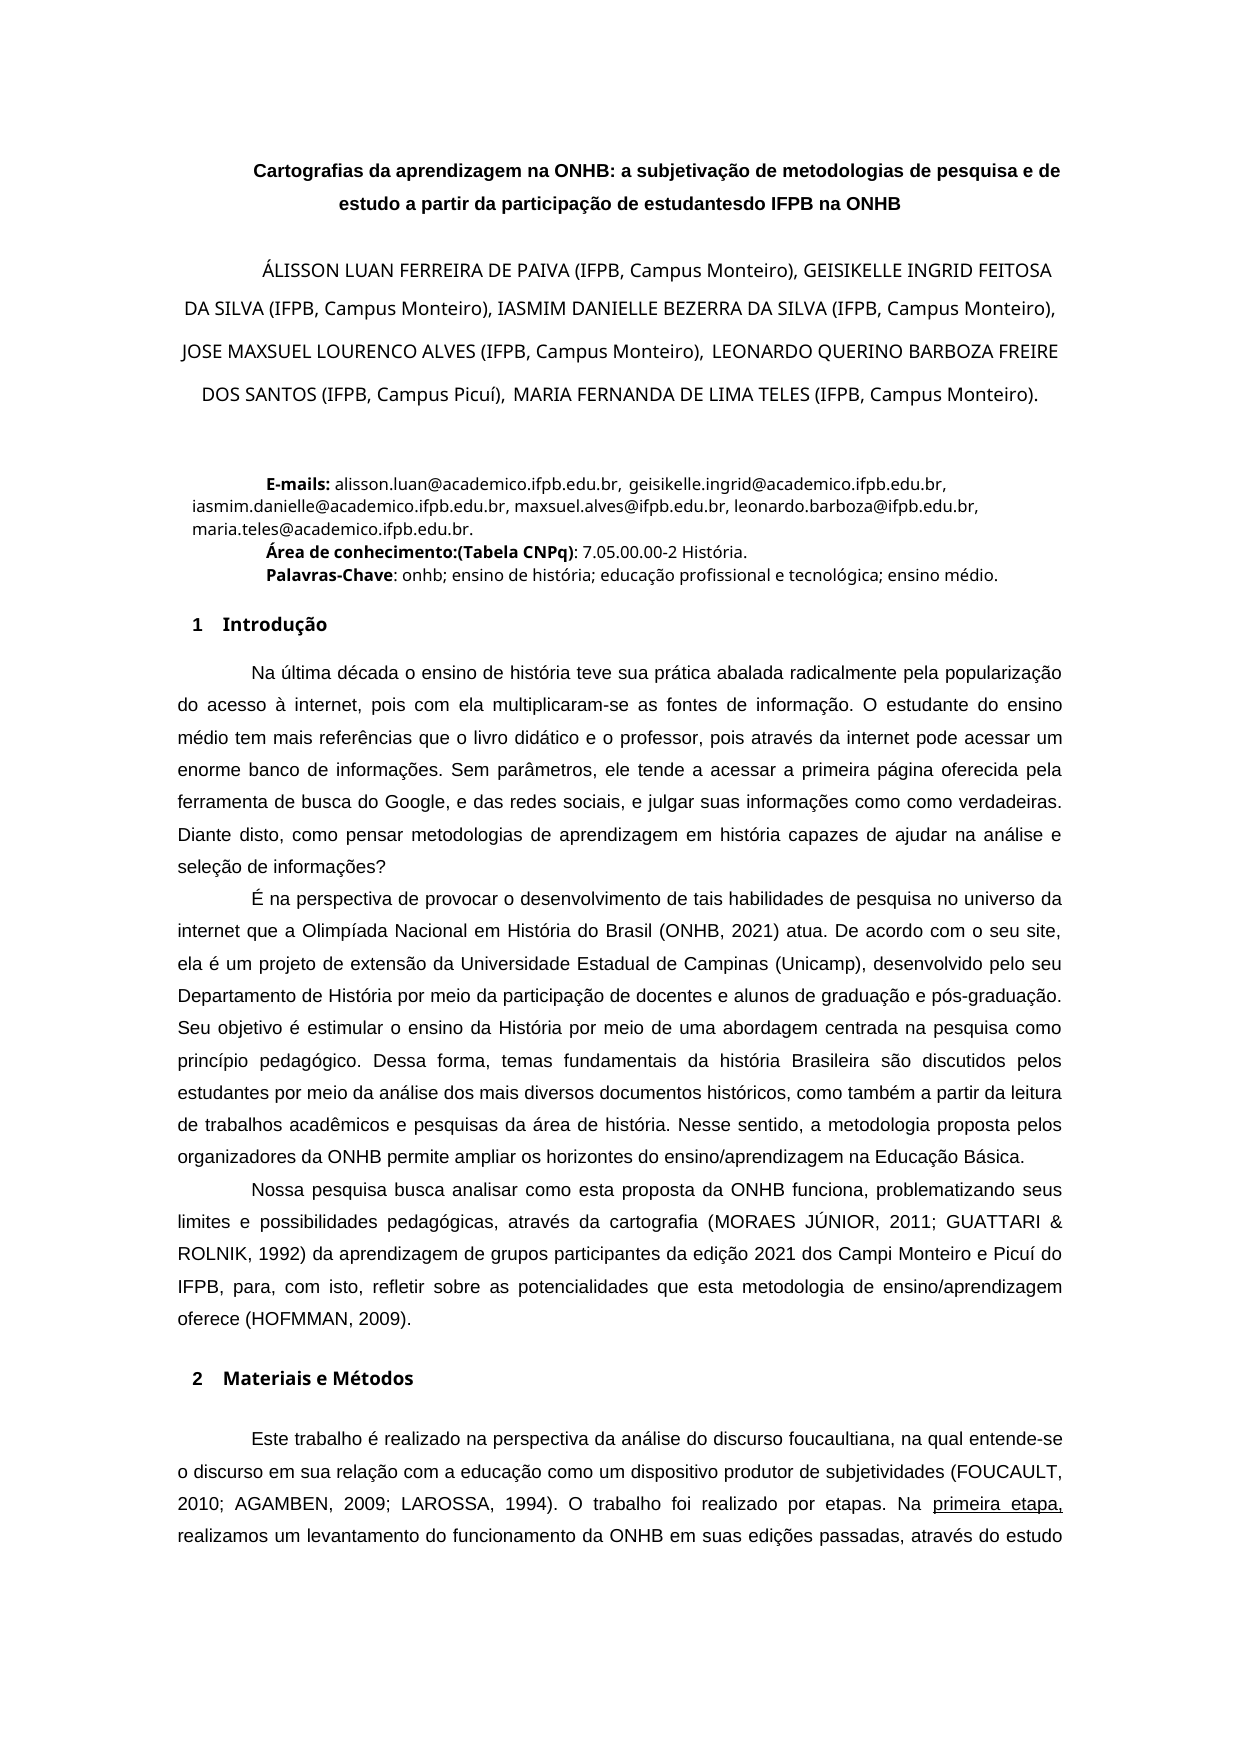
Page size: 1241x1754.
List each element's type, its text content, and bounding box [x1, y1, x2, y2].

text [177, 1428, 1063, 1547]
text ÁLISSON LUAN FERREIRA DE PAIVA (IFPB, Campus Monteiro), GEISIKELLE INGRID FEITOSA DA SILVA (IFPB, Campus Monteiro), IASMIM DANIELLE BEZERRA DA SILVA (IFPB, Campus Monteiro), JOSE MAXSUEL LOURENCO ALVES (IFPB, Campus Monteiro), LEONARDO QUERINO BARBOZA FREIRE DOS SANTOS (IFPB, Campus Picuí), MARIA FERNANDA DE LIMA TELES (IFPB, Campus Monteiro). [177, 257, 1063, 407]
text É na perspectiva de provocar o desenvolvimento de tais habilidades de pesquisa no universo da internet que a Olimpíada Nacional em História do Brasil (ONHB, 2021) atua. De acordo com o seu site, ela é um projeto de extensão da Universidade Estadual de Campinas (Unicamp), desenvolvido pelo seu Departamento de História por meio da participação de docentes e alunos de graduação e pós-graduação. Seu objetivo é estimular o ensino da História por meio de uma abordagem centrada na pesquisa como princípio pedagógico. Dessa forma, temas fundamentais da história Brasileira são discutidos pelos estudantes por meio da análise dos mais diversos documentos históricos, como também a partir da leitura de trabalhos acadêmicos e pesquisas da área de história. Nesse sentido, a metodologia proposta pelos organizadores da ONHB permite ampliar os horizontes do ensino/aprendizagem na Educação Básica. [177, 888, 1063, 1168]
text Nossa pesquisa busca analisar como esta proposta da ONHB funciona, problematizando seus limites e possibilidades pedagógicas, através da cartografia (MORAES JÚNIOR, 2011; GUATTARI & ROLNIK, 1992) da aprendizagem de grupos participantes da edição 2021 dos Campi Monteiro e Picuí do IFPB, para, com isto, refletir sobre as potencialidades que esta metodologia de ensino/aprendizagem oferece (HOFMMAN, 2009). [177, 1178, 1063, 1329]
text Palavras-Chave: onhb; ensino de história; educação profissional e tecnológica; ensino médio. [192, 563, 1048, 586]
text Área de conhecimento:(Tabela CNPq): 7.05.00.00-2 História. [192, 540, 1048, 563]
text E-mails: alisson.luan@academico.ifpb.edu.br, geisikelle.ingrid@academico.ifpb.edu.br, iasmim.danielle@academico.ifpb.edu.br, maxsuel.alves@ifpb.edu.br, leonardo.barboza@ifpb.edu.br, maria.teles@academico.ifpb.edu.br. [192, 472, 1048, 540]
list Introdução [192, 611, 1048, 637]
text Cartografias da aprendizagem na ONHB: a subjetivação de metodologias de pesquisa e de estudo a partir da participação de estudantesdo IFPB na ONHB [177, 160, 1063, 214]
list Materiais e Métodos [192, 1365, 1048, 1391]
text Na última década o ensino de história teve sua prática abalada radicalmente pela popularização do acesso à internet, pois com ela multiplicaram-se as fontes de informação. O estudante do ensino médio tem mais referências que o livro didático e o professor, pois através da internet pode acessar um enorme banco de informações. Sem parâmetros, ele tende a acessar a primeira página oferecida pela ferramenta de busca do Google, e das redes sociais, e julgar suas informações como como verdadeiras. Diante disto, como pensar metodologias de aprendizagem em história capazes de ajudar na análise e seleção de informações? [177, 662, 1063, 877]
